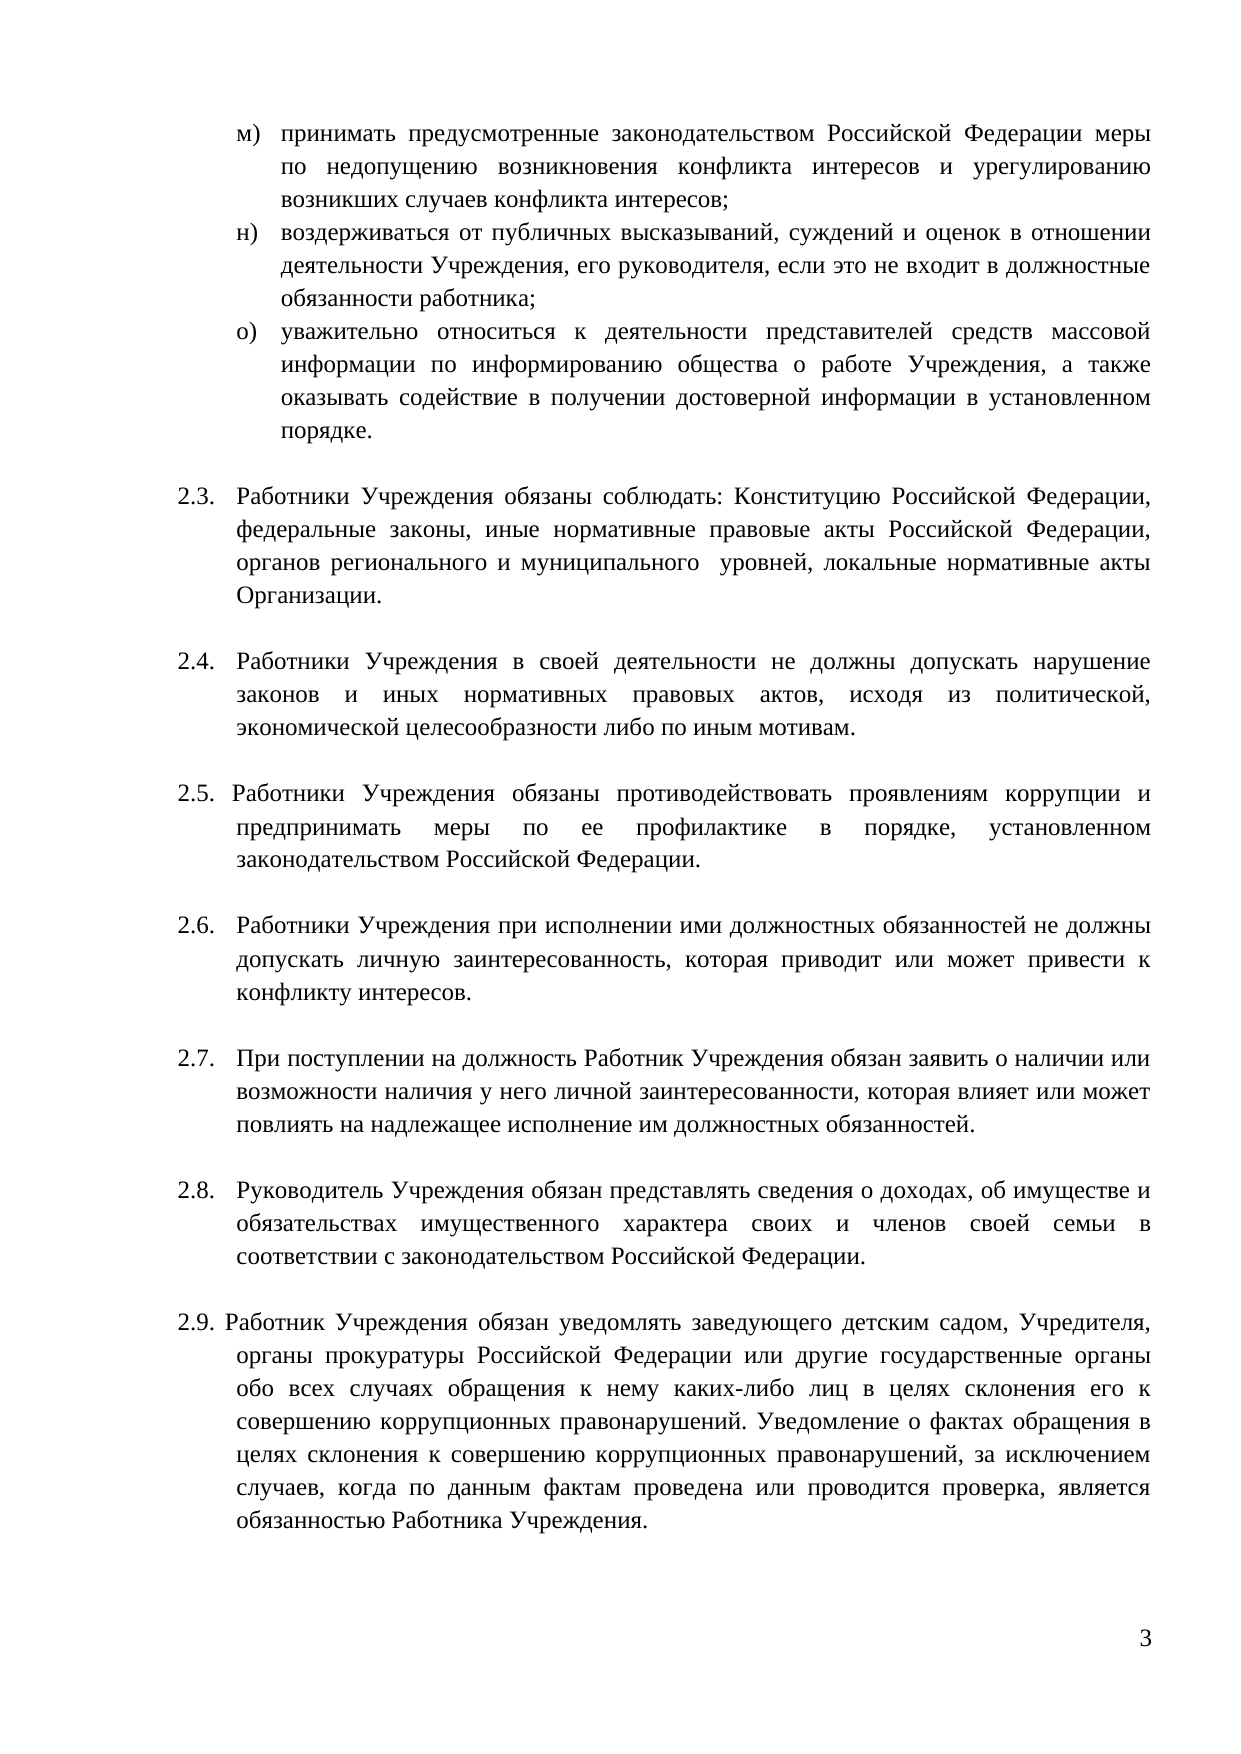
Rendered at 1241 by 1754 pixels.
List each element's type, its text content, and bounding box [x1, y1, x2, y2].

text н) воздерживаться от публичных высказываний, суждений и оценок в отношении деятельности Учреждения, его руководителя, если это не входит в должностные обязанности работника; [236, 217, 1152, 312]
text 2.5. Работники Учреждения обязаны противодействовать проявлениям коррупции и предпринимать меры по ее профилактике в порядке, установленном законодательством Российской Федерации. [177, 778, 1152, 873]
text 2.8. Руководитель Учреждения обязан представлять сведения о доходах, об имуществе и обязательствах имущественного характера своих и членов своей семьи в соответствии с законодательством Российской Федерации. [177, 1175, 1152, 1269]
text 2.9. Работник Учреждения обязан уведомлять заведующего детским садом, Учредителя, органы прокуратуры Российской Федерации или другие государственные органы обо всех случаях обращения к нему каких-либо лиц в целях склонения его к совершению коррупционных правонарушений. Уведомление о фактах обращения в целях склонения к совершению коррупционных правонарушений, за исключением случаев, когда по данным фактам проведена или проводится проверка, является обязанностью Работника Учреждения. [177, 1307, 1152, 1534]
text 2.4. Работники Учреждения в своей деятельности не должны допускать нарушение законов и иных нормативных правовых актов, исходя из политической, экономической целесообразности либо по иным мотивам. [177, 646, 1152, 741]
text о) уважительно относиться к деятельности представителей средств массовой информации по информированию общества о работе Учреждения, а также оказывать содействие в получении достоверной информации в установленном порядке. [236, 316, 1152, 444]
text 2.3. Работники Учреждения обязаны соблюдать: Конституцию Российской Федерации, федеральные законы, иные нормативные правовые акты Российской Федерации, органов регионального и муниципального уровней, локальные нормативные акты Организации. [177, 481, 1152, 609]
text м) принимать предусмотренные законодательством Российской Федерации меры по недопущению возникновения конфликта интересов и урегулированию возникших случаев конфликта интересов; [236, 118, 1152, 213]
text 2.6. Работники Учреждения при исполнении ими должностных обязанностей не должны допускать личную заинтересованность, которая приводит или может привести к конфликту интересов. [177, 911, 1152, 1005]
text 2.7. При поступлении на должность Работник Учреждения обязан заявить о наличии или возможности наличия у него личной заинтересованности, которая влияет или может повлиять на надлежащее исполнение им должностных обязанностей. [177, 1043, 1152, 1137]
